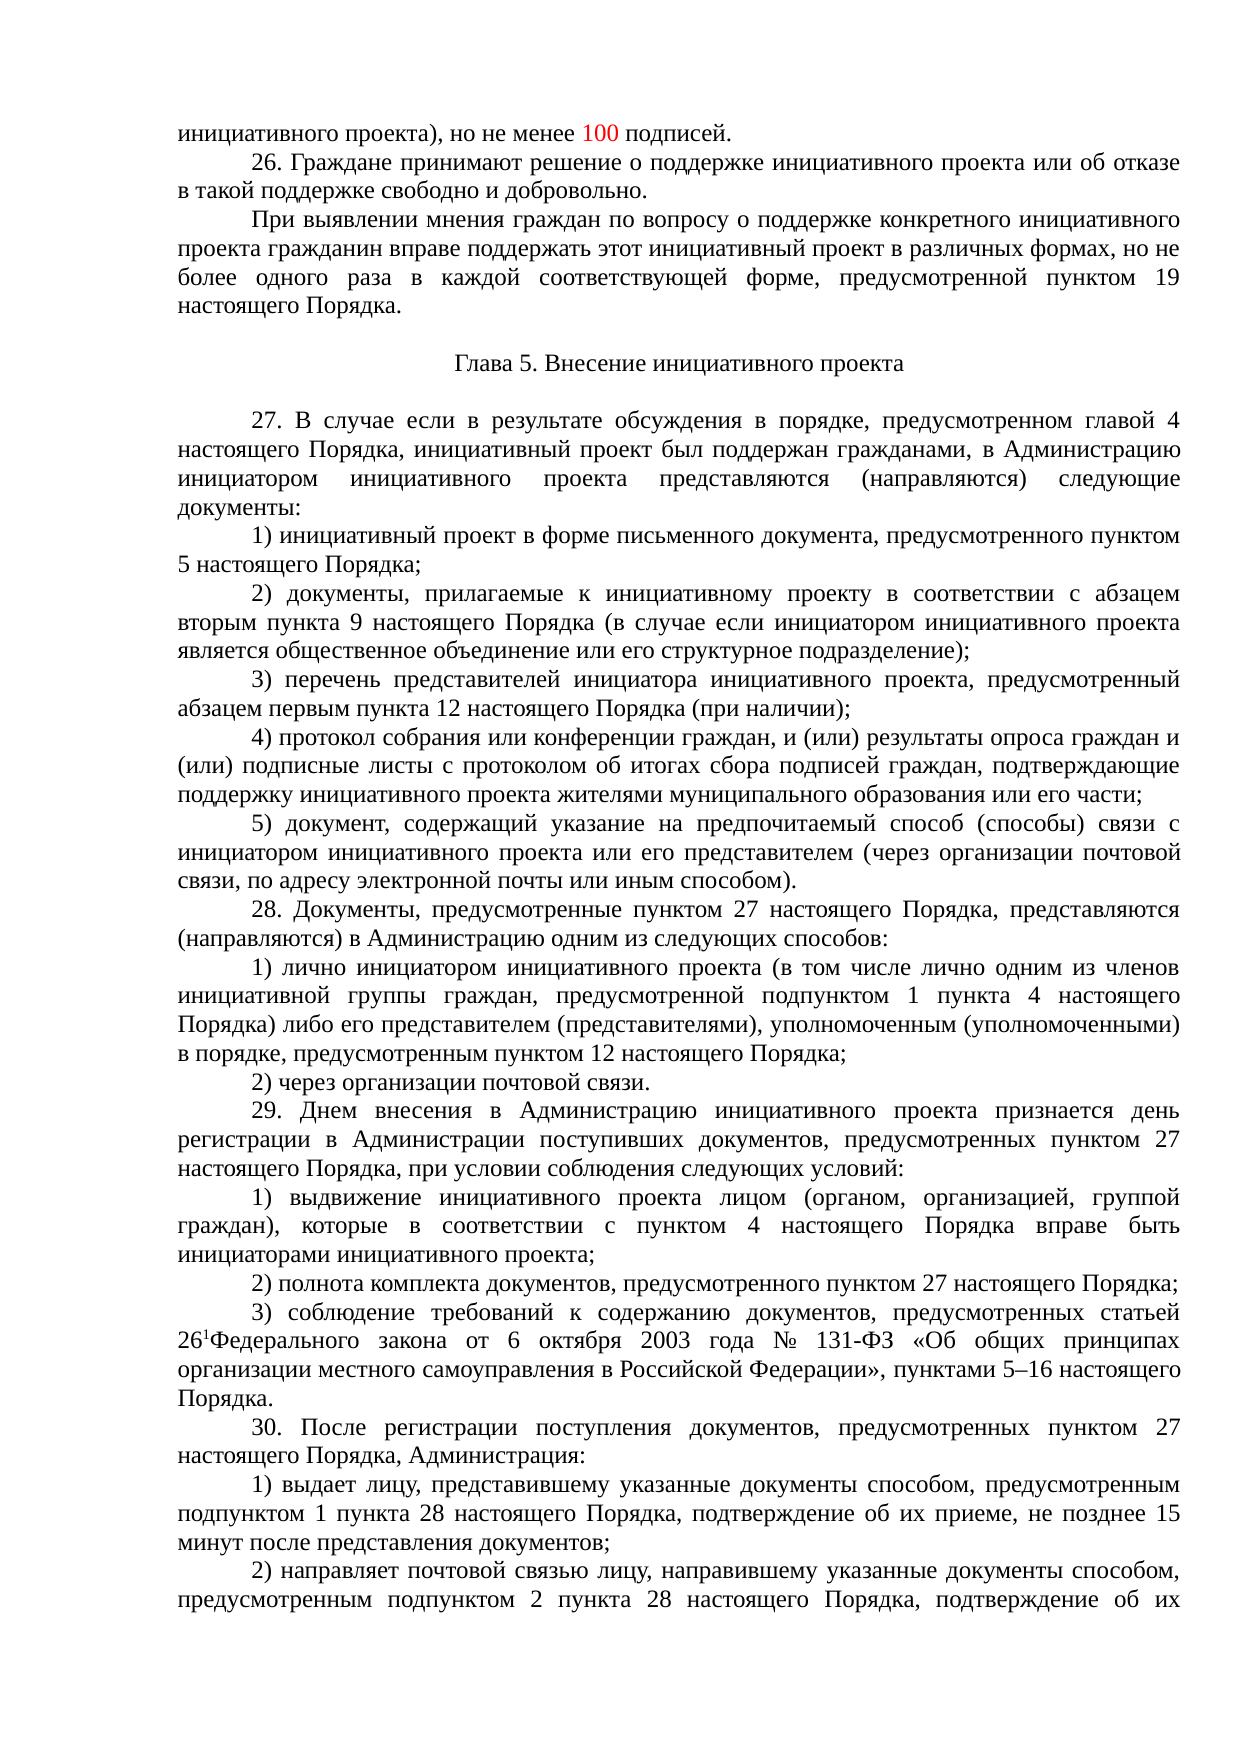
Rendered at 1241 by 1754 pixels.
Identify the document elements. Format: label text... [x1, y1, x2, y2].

text 2) полнота комплекта документов, предусмотренного пунктом 27 настоящего Порядка; [177, 1268, 1181, 1297]
text 1) выдвижение инициативного проекта лицом (органом, организацией, группой граждан), которые в соответствии с пунктом 4 настоящего Порядка вправе быть инициаторами инициативного проекта; [177, 1182, 1181, 1268]
text 2) документы, прилагаемые к инициативному проекту в соответствии с абзацем вторым пункта 9 настоящего Порядка (в случае если инициатором инициативного проекта является общественное объединение или его структурное подразделение); [177, 578, 1181, 664]
text При выявлении мнения граждан по вопросу о поддержке конкретного инициативного проекта гражданин вправе поддержать этот инициативный проект в различных формах, но не более одного раза в каждой соответствующей форме, предусмотренной пунктом 19 настоящего Порядка. [177, 204, 1181, 319]
text 3) соблюдение требований к содержанию документов, предусмотренных статьей 261Федерального закона от 6 октября 2003 года № 131-ФЗ «Об общих принципах организации местного самоуправления в Российской Федерации», пунктами 5–16 настоящего Порядка. [177, 1297, 1181, 1412]
text 1) инициативный проект в форме письменного документа, предусмотренного пунктом 5 настоящего Порядка; [177, 521, 1181, 578]
text 5) документ, содержащий указание на предпочитаемый способ (способы) связи с инициатором инициативного проекта или его представителем (через организации почтовой связи, по адресу электронной почты или иным способом). [177, 808, 1181, 894]
text 30. После регистрации поступления документов, предусмотренных пунктом 27 настоящего Порядка, Администрация: [177, 1412, 1181, 1469]
text 26. Граждане принимают решение о поддержке инициативного проекта или об отказе в такой поддержке свободно и добровольно. [177, 147, 1181, 204]
text 1) лично инициатором инициативного проекта (в том числе лично одним из членов инициативной группы граждан, предусмотренной подпунктом 1 пункта 4 настоящего Порядка) либо его представителем (представителями), уполномоченным (уполномоченными) в порядке, предусмотренным пунктом 12 настоящего Порядка; [177, 952, 1181, 1067]
text 1) выдает лицу, представившему указанные документы способом, предусмотренным подпунктом 1 пункта 28 настоящего Порядка, подтверждение об их приеме, не позднее 15 минут после представления документов; [177, 1469, 1181, 1556]
text 27. В случае если в результате обсуждения в порядке, предусмотренном главой 4 настоящего Порядка, инициативный проект был поддержан гражданами, в Администрацию инициатором инициативного проекта представляются (направляются) следующие документы: [177, 406, 1181, 521]
text 4) протокол собрания или конференции граждан, и (или) результаты опроса граждан и (или) подписные листы с протоколом об итогах сбора подписей граждан, подтверждающие поддержку инициативного проекта жителями муниципального образования или его части; [177, 722, 1181, 808]
text Глава 5. Внесение инициативного проекта [177, 348, 1181, 377]
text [177, 118, 1181, 147]
text 2) через организации почтовой связи. [177, 1067, 1181, 1096]
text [177, 1556, 1181, 1613]
text 3) перечень представителей инициатора инициативного проекта, предусмотренный абзацем первым пункта 12 настоящего Порядка (при наличии); [177, 664, 1181, 722]
text 29. Днем внесения в Администрацию инициативного проекта признается день регистрации в Администрации поступивших документов, предусмотренных пунктом 27 настоящего Порядка, при условии соблюдения следующих условий: [177, 1096, 1181, 1182]
text 28. Документы, предусмотренные пунктом 27 настоящего Порядка, представляются (направляются) в Администрацию одним из следующих способов: [177, 894, 1181, 952]
